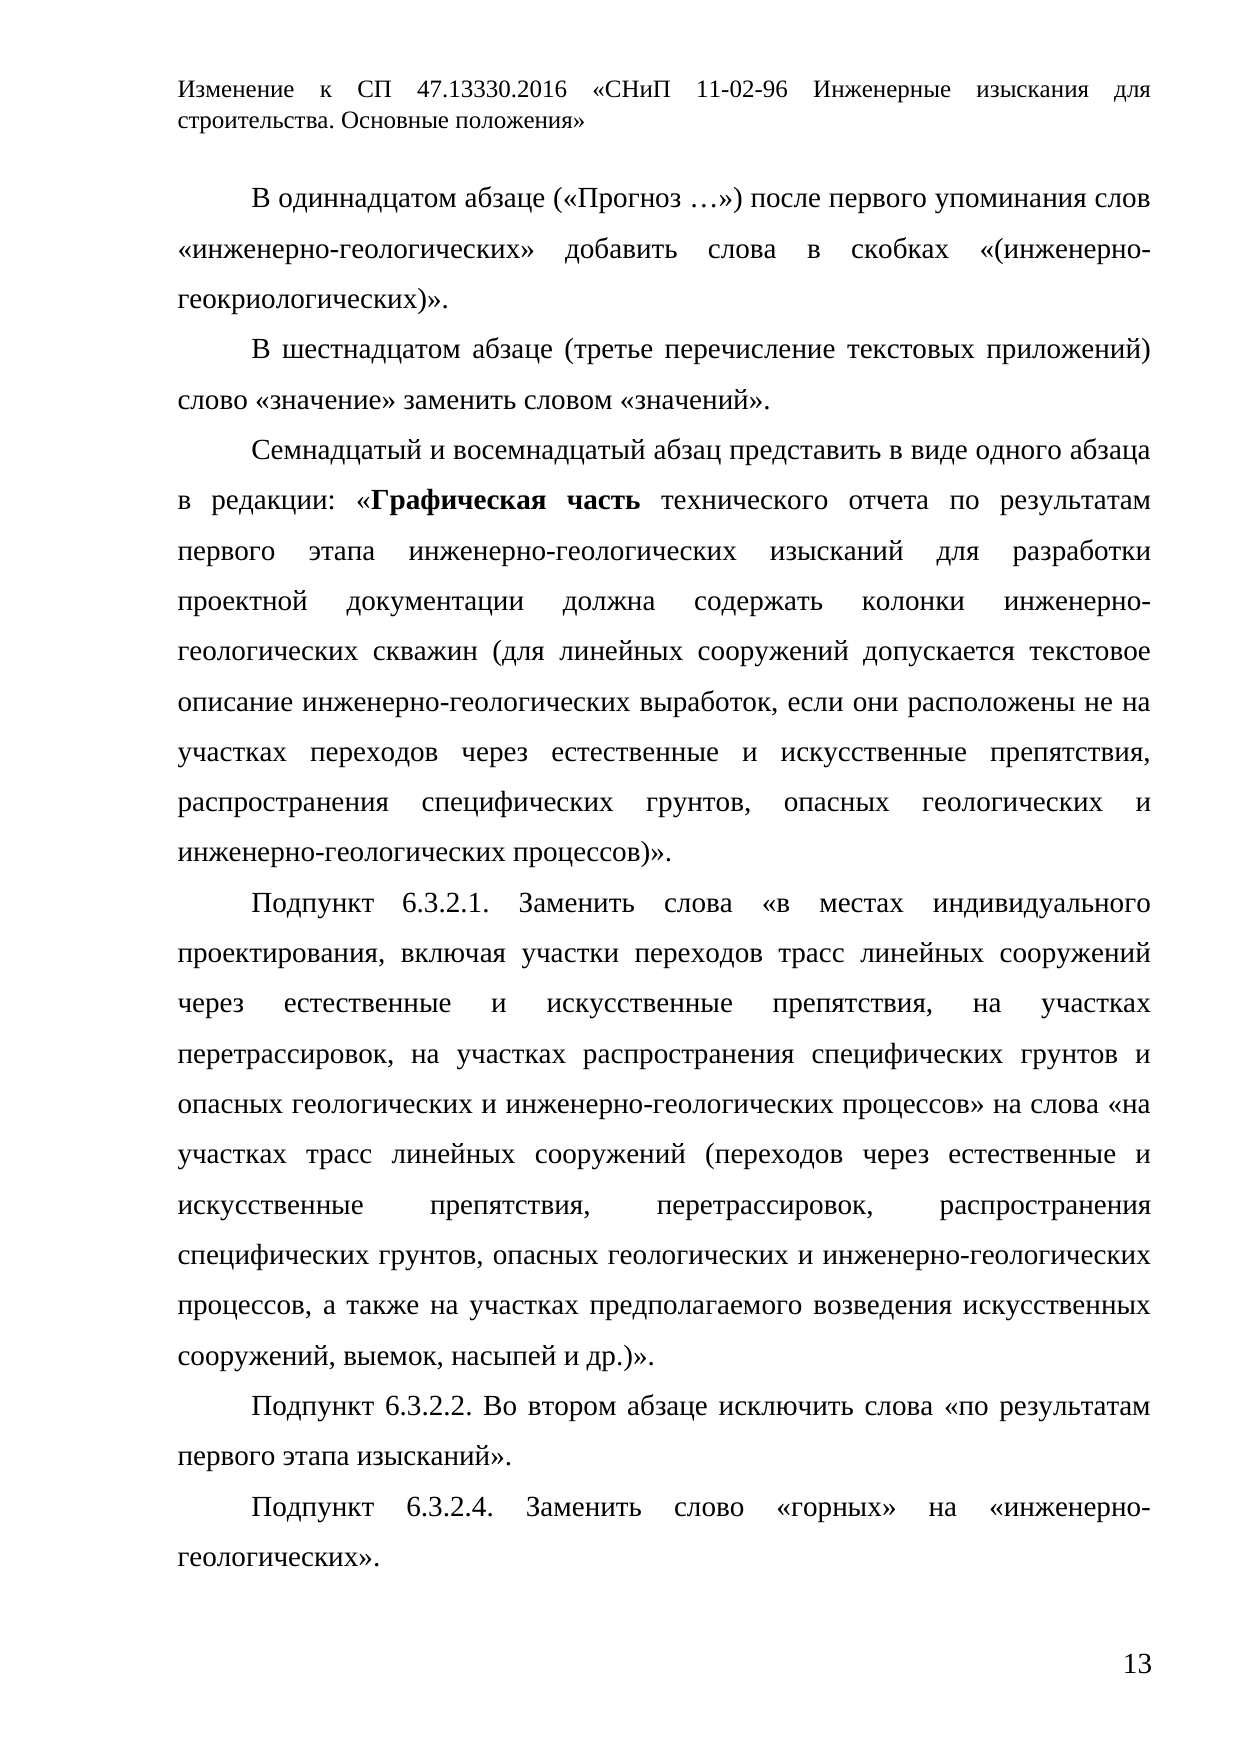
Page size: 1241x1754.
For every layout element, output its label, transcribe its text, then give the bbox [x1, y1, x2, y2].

text Подпункт 6.3.2.1. Заменить слова «в местах индивидуального проектирования, включая участки переходов трасс линейных сооружений через естественные и искусственные препятствия, на участках перетрассировок, на участках распространения специфических грунтов и опасных геологических и инженерно-геологических процессов» на слова «на участках трасс линейных сооружений (переходов через естественные и искусственные препятствия, перетрассировок, распространения специфических грунтов, опасных геологических и инженерно-геологических процессов, а также на участках предполагаемого возведения искусственных сооружений, выемок, насыпей и др.)». [177, 885, 1152, 1371]
text Семнадцатый и восемнадцатый абзац представить в виде одного абзаца в редакции: «Графическая часть технического отчета по результатам первого этапа инженерно-геологических изысканий для разработки проектной документации должна содержать колонки инженерно-геологических скважин (для линейных сооружений допускается текстовое описание инженерно-геологических выработок, если они расположены не на участках переходов через естественные и искусственные препятствия, распространения специфических грунтов, опасных геологических и инженерно-геологических процессов)». [177, 432, 1152, 868]
text В одиннадцатом абзаце («Прогноз …») после первого упоминания слов «инженерно-геологических» добавить слова в скобках «(инженерно-геокриологических)». [177, 181, 1152, 315]
text В шестнадцатом абзаце (третье перечисление текстовых приложений) слово «значение» заменить словом «значений». [177, 331, 1152, 415]
text Подпункт 6.3.2.4. Заменить слово «горных» на «инженерно-геологических». [177, 1489, 1152, 1572]
text Подпункт 6.3.2.2. Во втором абзаце исключить слова «по результатам первого этапа изысканий». [177, 1388, 1152, 1472]
